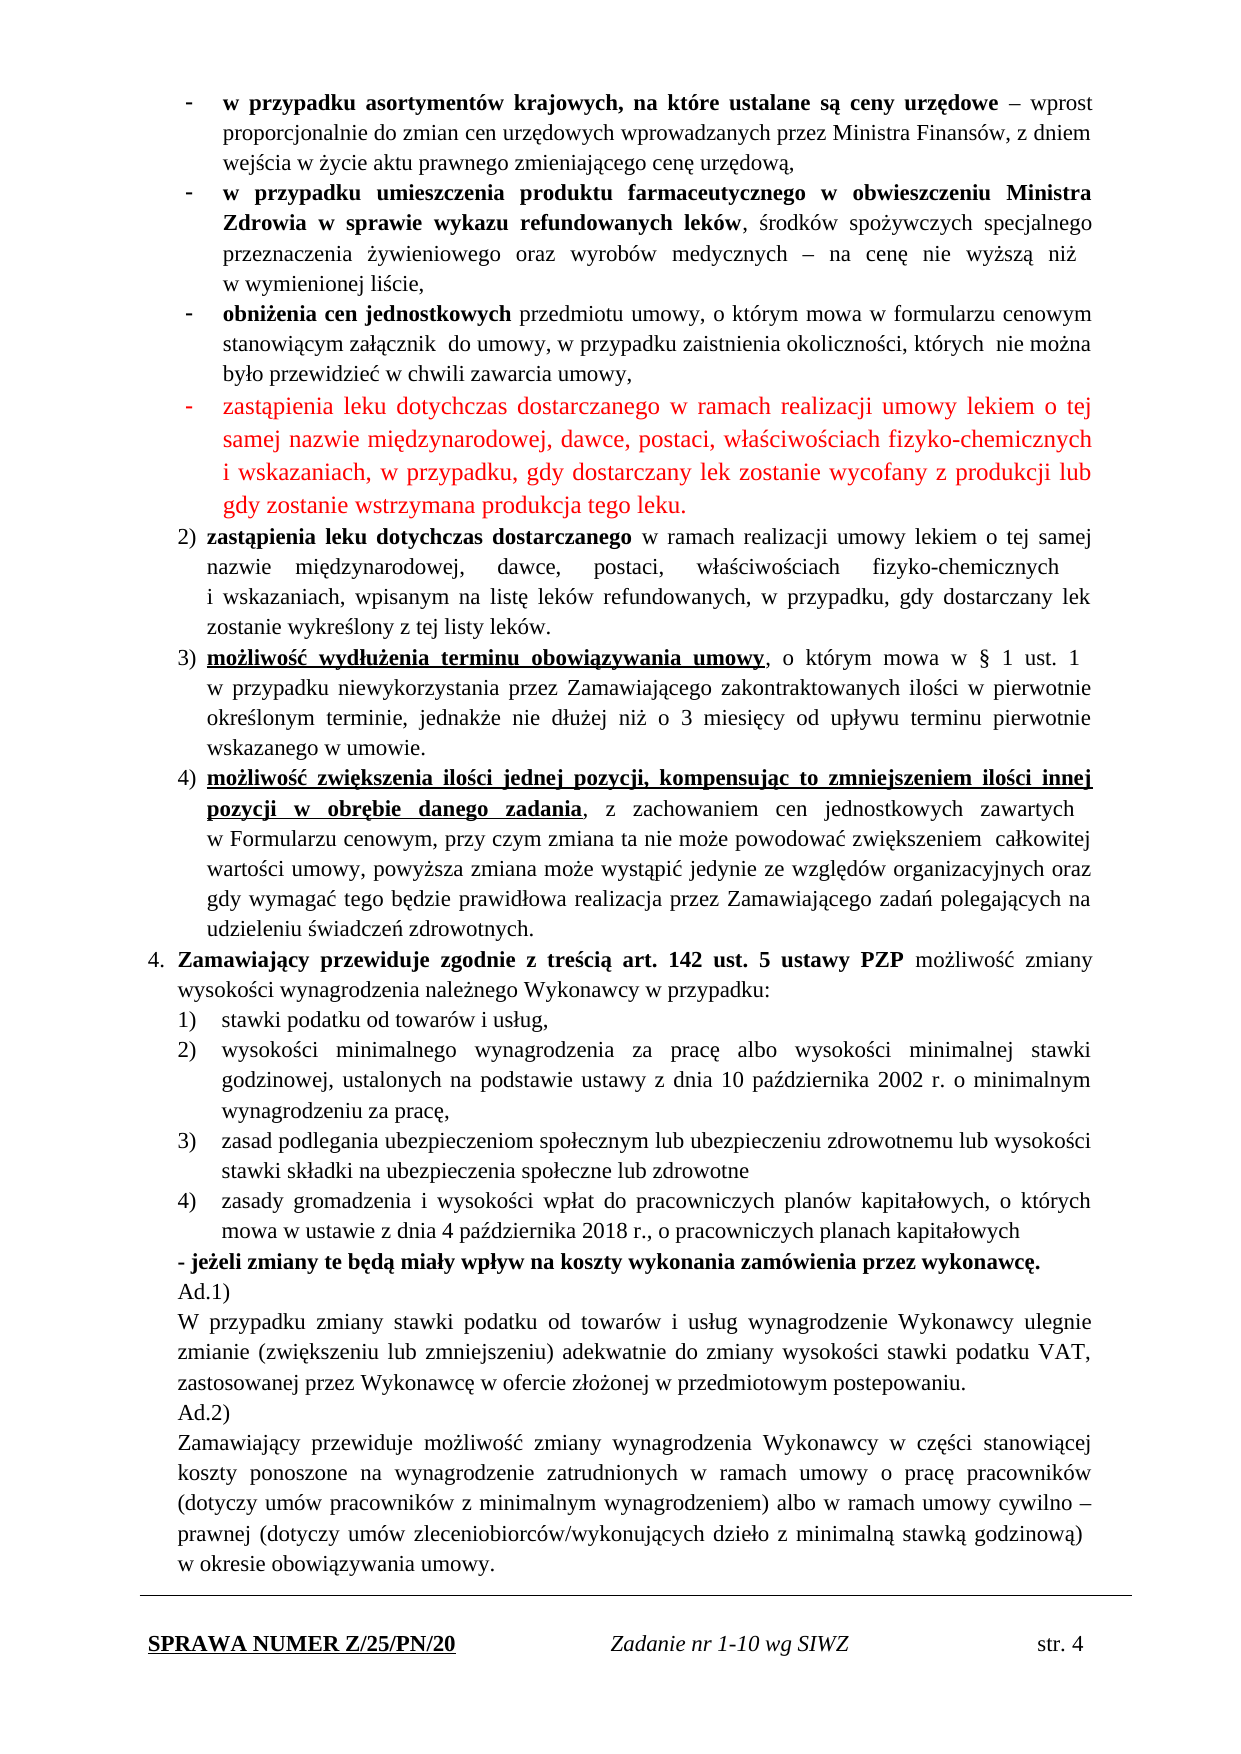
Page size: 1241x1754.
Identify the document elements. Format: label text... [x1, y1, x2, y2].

text Ad.2) [177, 1399, 1093, 1425]
list obniżenia cen jednostkowych przedmiotu umowy, o którym mowa w formularzu cenowym stanowiącym załącznik do umowy, w przypadku zaistnienia okoliczności, których nie można było przewidzieć w chwili zawarcia umowy, [185, 300, 1093, 387]
text W przypadku zmiany stawki podatku od towarów i usług wynagrodzenie Wykonawcy ulegnie zmianie (zwiększeniu lub zmniejszeniu) adekwatnie do zmiany wysokości stawki podatku VAT, zastosowanej przez Wykonawcę w ofercie złożonej w przedmiotowym postepowaniu. [177, 1308, 1093, 1395]
list możliwość zwiększenia ilości jednej pozycji, kompensując to zmniejszeniem ilości innej pozycji w obrębie danego zadania, z zachowaniem cen jednostkowych zawartych w Formularzu cenowym, przy czym zmiana ta nie może powodować zwiększeniem całkowitej wartości umowy, powyższa zmiana może wystąpić jedynie ze względów organizacyjnych oraz gdy wymagać tego będzie prawidłowa realizacja przez Zamawiającego zadań polegających na udzieleniu świadczeń zdrowotnych. [177, 764, 1093, 942]
text Zamawiający przewiduje możliwość zmiany wynagrodzenia Wykonawcy w części stanowiącej koszty ponoszone na wynagrodzenie zatrudnionych w ramach umowy o pracę pracowników (dotyczy umów pracowników z minimalnym wynagrodzeniem) albo w ramach umowy cywilno – prawnej (dotyczy umów zleceniobiorców/wykonujących dzieło z minimalną stawką godzinową) w okresie obowiązywania umowy. [177, 1429, 1093, 1576]
list stawki podatku od towarów i usług, [177, 1006, 1093, 1032]
list możliwość wydłużenia terminu obowiązywania umowy, o którym mowa w § 1 ust. 1 w przypadku niewykorzystania przez Zamawiającego zakontraktowanych ilości w pierwotnie określonym terminie, jednakże nie dłużej niż o 3 miesięcy od upływu terminu pierwotnie wskazanego w umowie. [177, 644, 1093, 761]
text Ad.1) [177, 1278, 1093, 1304]
list zasad podlegania ubezpieczeniom społecznym lub ubezpieczeniu zdrowotnemu lub wysokości stawki składki na ubezpieczenia społeczne lub zdrowotne [177, 1127, 1093, 1183]
list zastąpienia leku dotychczas dostarczanego w ramach realizacji umowy lekiem o tej samej nazwie międzynarodowej, dawce, postaci, właściwościach fizyko-chemicznych i wskazaniach, w przypadku, gdy dostarczany lek zostanie wycofany z produkcji lub gdy zostanie wstrzymana produkcja tego leku. [185, 391, 1093, 518]
list zasady gromadzenia i wysokości wpłat do pracowniczych planów kapitałowych, o których mowa w ustawie z dnia 4 października 2018 r., o pracowniczych planach kapitałowych [177, 1187, 1093, 1244]
text - jeżeli zmiany te będą miały wpływ na koszty wykonania zamówienia przez wykonawcę. [177, 1248, 1093, 1274]
list wysokości minimalnego wynagrodzenia za pracę albo wysokości minimalnej stawki godzinowej, ustalonych na podstawie ustawy z dnia 10 października 2002 r. o minimalnym wynagrodzeniu za pracę, [177, 1036, 1093, 1123]
list w przypadku asortymentów krajowych, na które ustalane są ceny urzędowe – wprost proporcjonalnie do zmian cen urzędowych wprowadzanych przez Ministra Finansów, z dniem wejścia w życie aktu prawnego zmieniającego cenę urzędową, [185, 89, 1093, 175]
list w przypadku umieszczenia produktu farmaceutycznego w obwieszczeniu Ministra Zdrowia w sprawie wykazu refundowanych leków, środków spożywczych specjalnego przeznaczenia żywieniowego oraz wyrobów medycznych – na cenę nie wyższą niż w wymienionej liście, [185, 179, 1093, 296]
list Zamawiający przewiduje zgodnie z treścią art. 142 ust. 5 ustawy PZP możliwość zmiany wysokości wynagrodzenia należnego Wykonawcy w przypadku: [148, 946, 1093, 1002]
list zastąpienia leku dotychczas dostarczanego w ramach realizacji umowy lekiem o tej samej nazwie międzynarodowej, dawce, postaci, właściwościach fizyko-chemicznych i wskazaniach, wpisanym na listę leków refundowanych, w przypadku, gdy dostarczany lek zostanie wykreślony z tej listy leków. [177, 523, 1093, 640]
